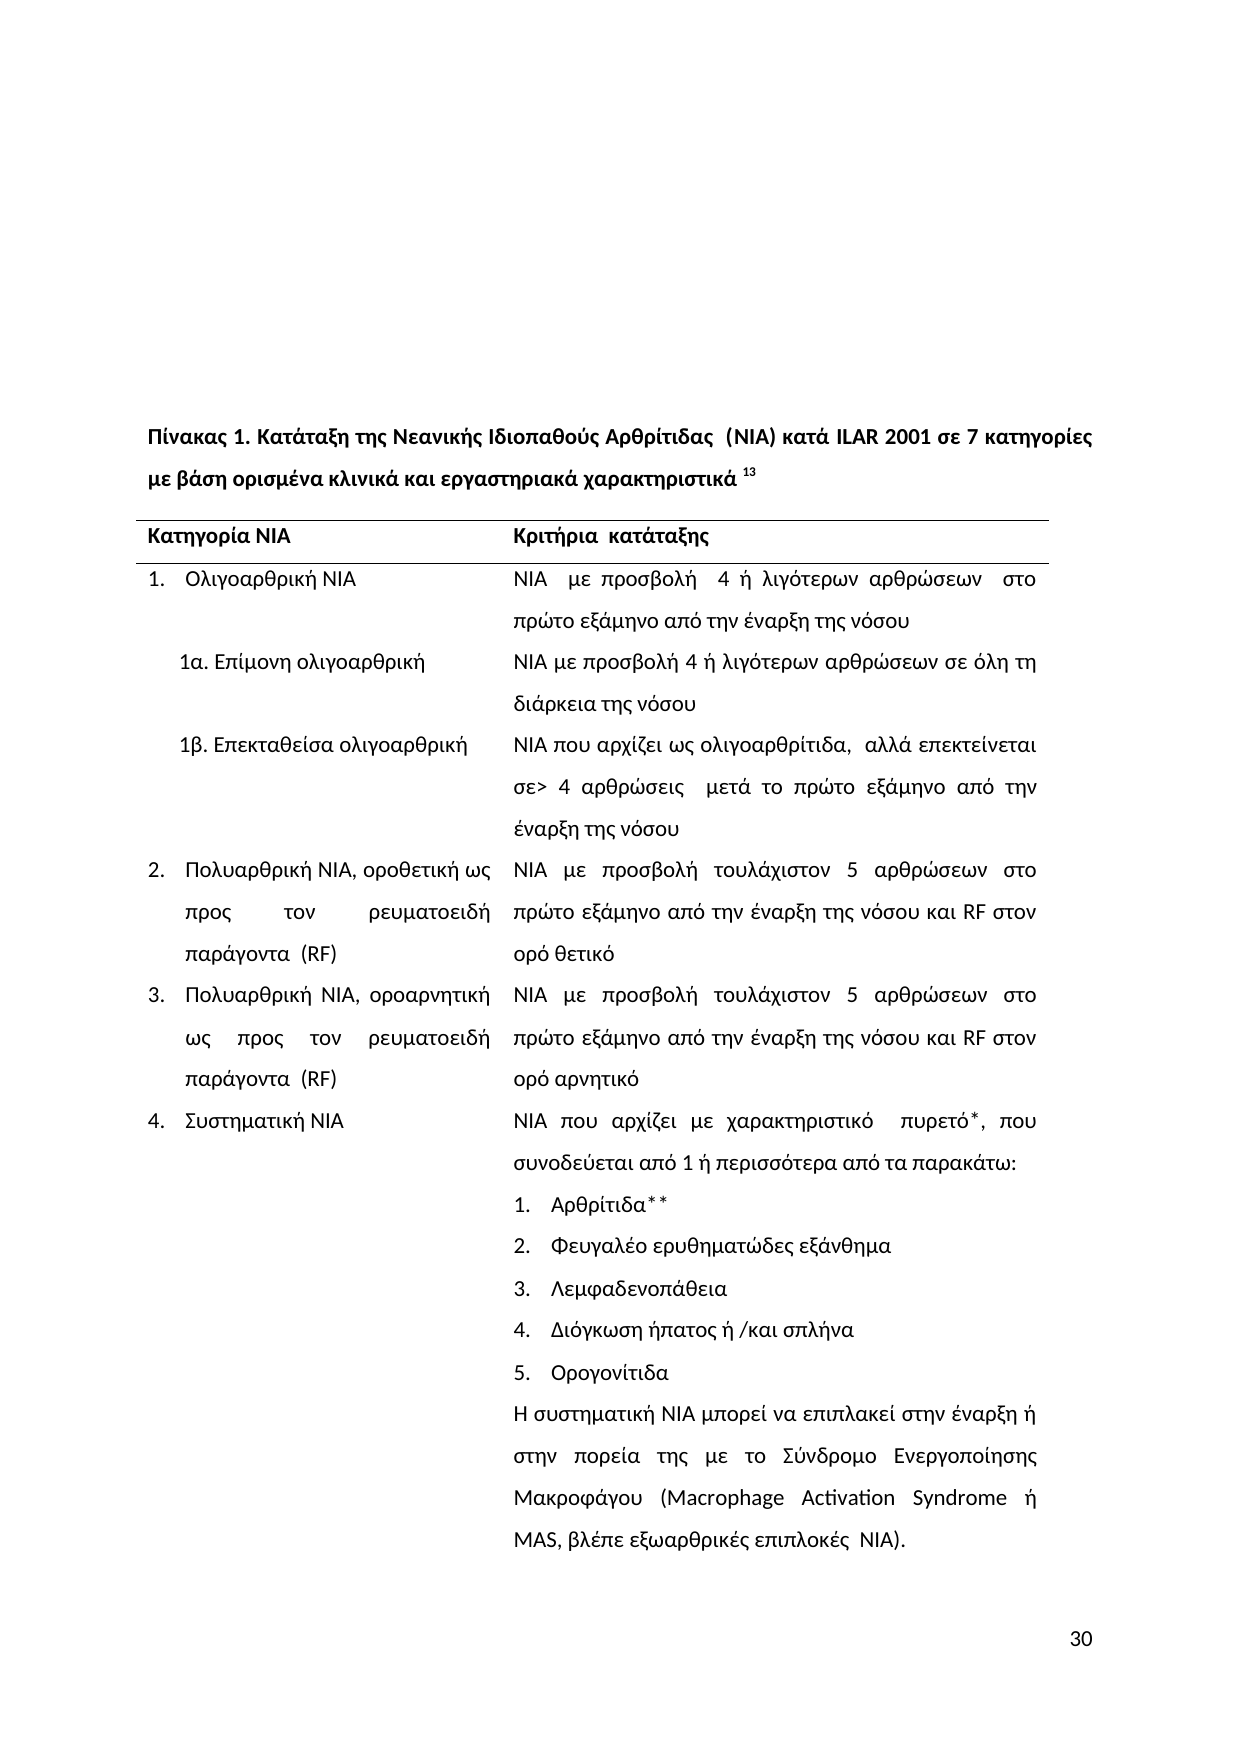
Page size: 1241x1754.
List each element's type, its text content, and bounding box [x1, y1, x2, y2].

table_cell 1β. Επεκταθείσα ολιγοαρθρική [136, 730, 502, 856]
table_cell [502, 1106, 1048, 1567]
table_cell ΝΙΑ με προσβολή 4 ή λιγότερων αρθρώσεων στο πρώτο εξάμηνο από την έναρξη της νόσου [502, 564, 1048, 647]
table_cell ΝΙΑ που αρχίζει ως ολιγοαρθρίτιδα, αλλά επεκτείνεται σε> 4 αρθρώσεις μετά το πρώτο εξάμηνο από την έναρξη της νόσου [502, 730, 1048, 856]
table_cell ΝΙΑ με προσβολή τουλάχιστον 5 αρθρώσεων στο πρώτο εξάμηνο από την έναρξη της νόσου και RF στον ορό αρνητικό [502, 981, 1048, 1106]
table_header Κριτήρια κατάταξης [502, 521, 1048, 563]
table_cell 1α. Επίμονη ολιγοαρθρική [136, 647, 502, 730]
table_cell Πολυαρθρική NIA, οροαρνητική ως προς τον ρευματοειδή παράγοντα (RF) [136, 981, 502, 1106]
table_cell ΝΙΑ με προσβολή τουλάχιστον 5 αρθρώσεων στο πρώτο εξάμηνο από την έναρξη της νόσου και RF στον ορό θετικό [502, 856, 1048, 981]
table_cell Πολυαρθρική NIA, οροθετική ως προς τον ρευματοειδή παράγοντα (RF) [136, 856, 502, 981]
table_cell Συστηματική ΝΙΑ [136, 1106, 502, 1567]
table_cell ΝΙΑ με προσβολή 4 ή λιγότερων αρθρώσεων σε όλη τη διάρκεια της νόσου [502, 647, 1048, 730]
text Πίνακας 1. Κατάταξη της Νεανικής Ιδιοπαθούς Αρθρίτιδας (NIA) κατά ILAR 2001 σε 7 κατηγορίες με βάση ορισμένα κλινικά και εργαστηριακά χαρακτηριστικά 13 [148, 422, 1092, 492]
table_cell Ολιγοαρθρική ΝΙΑ [136, 564, 502, 647]
table_header Κατηγορία NIA [136, 521, 502, 563]
